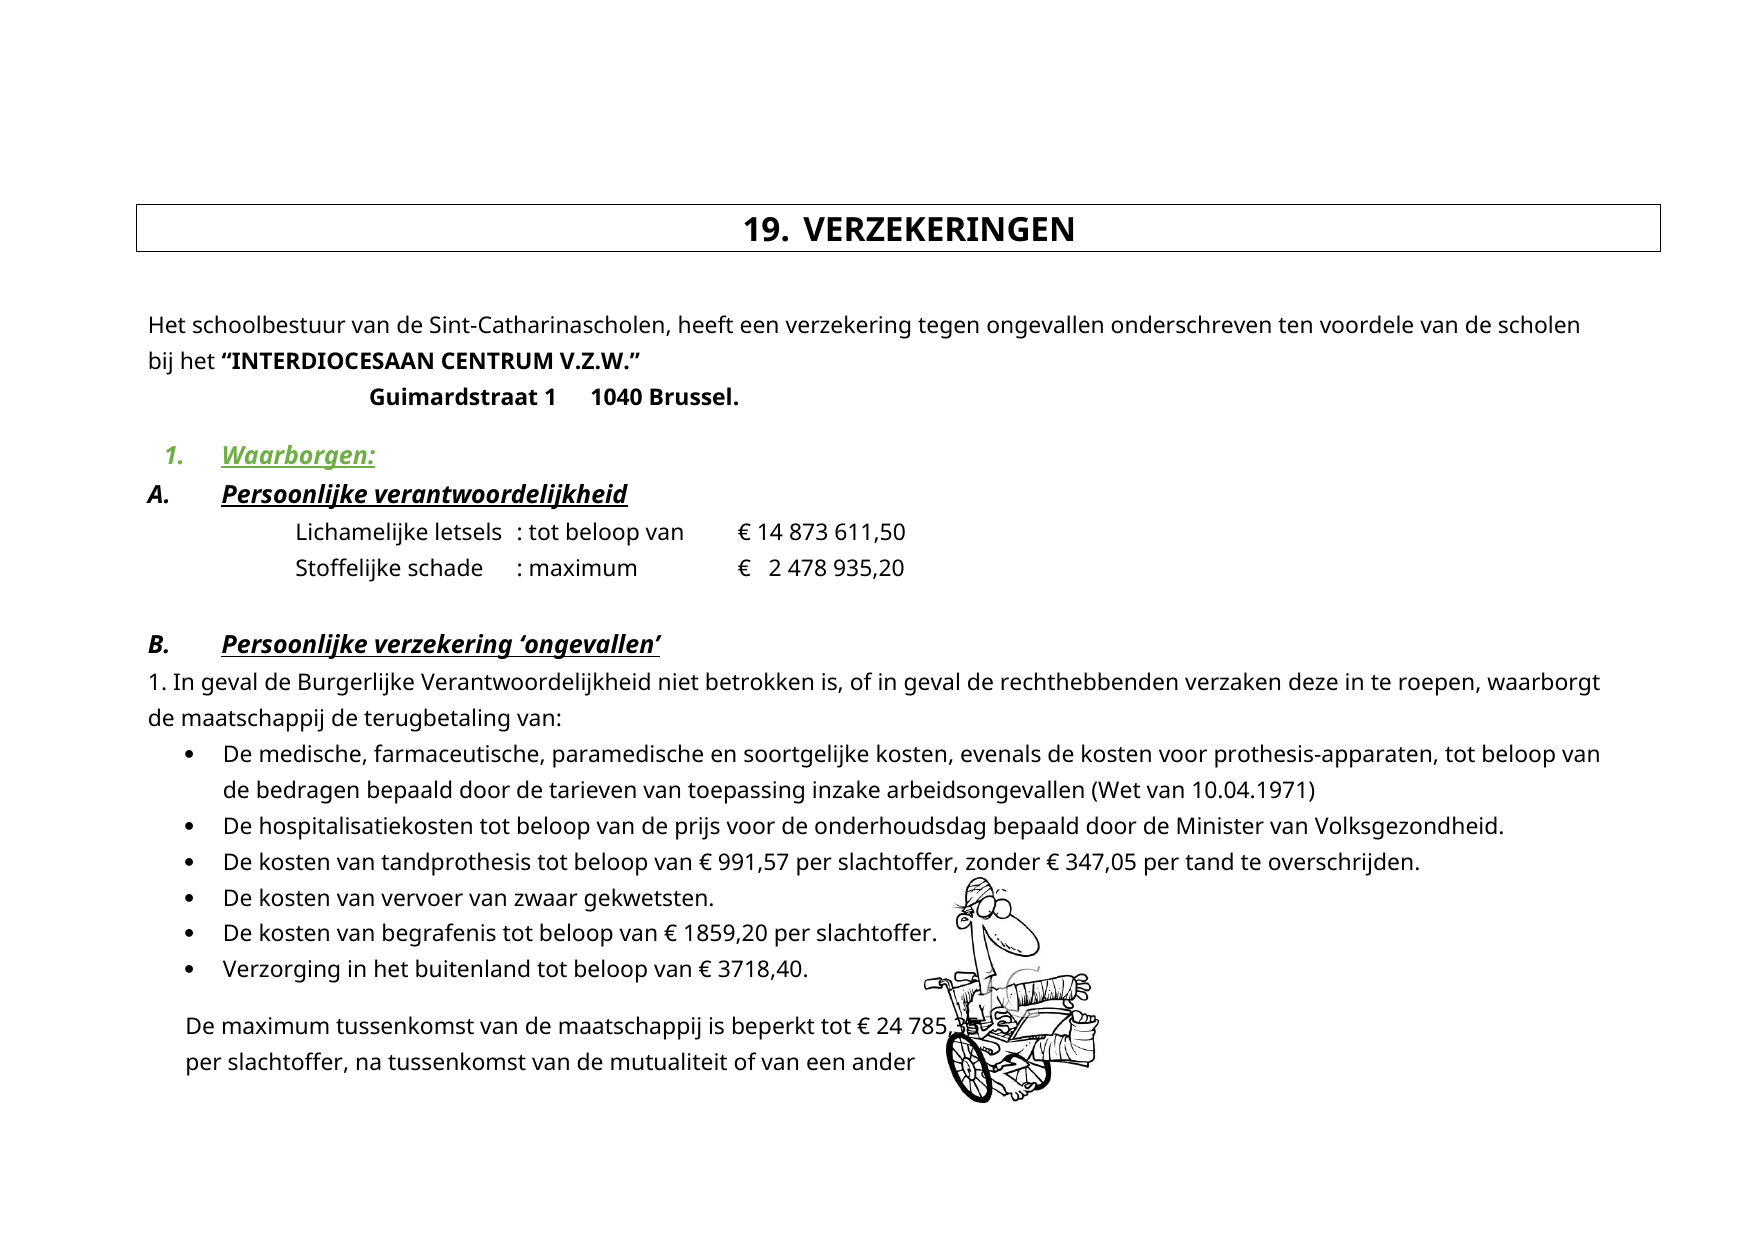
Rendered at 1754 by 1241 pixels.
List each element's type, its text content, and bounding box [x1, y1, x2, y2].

list Verzorging in het buitenland tot beloop van € 3718,40. [185, 953, 1606, 984]
list De kosten van tandprothesis tot beloop van € 991,57 per slachtoffer, zonder € 347,05 per tand te overschrijden. [185, 846, 1606, 877]
list De kosten van vervoer van zwaar gekwetsten. [185, 881, 1606, 913]
list De hospitalisatiekosten tot beloop van de prijs voor de onderhoudsdag bepaald door de Minister van Volksgezondheid. [185, 809, 1606, 841]
list Persoonlijke verantwoordelijkheid [148, 476, 1606, 511]
list Persoonlijke verzekering ‘ongevallen’ [148, 627, 1606, 661]
list Lichamelijke letsels : tot beloop van € 14 873 611,50 Stoffelijke schade : maximum € 2 478 935,20 [295, 516, 1606, 583]
list Waarborgen: [148, 437, 1606, 471]
table_header VERZEKERINGEN [137, 205, 1660, 251]
list De kosten van begrafenis tot beloop van € 1859,20 per slachtoffer. [185, 917, 1606, 949]
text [185, 1010, 1606, 1077]
text Het schoolbestuur van de Sint-Catharinascholen, heeft een verzekering tegen ongevallen onderschreven ten voordele van de scholen bij het “INTERDIOCESAAN CENTRUM V.Z.W.” Guimardstraat 1 1040 Brussel. [148, 309, 1606, 412]
list De medische, farmaceutische, paramedische en soortgelijke kosten, evenals de kosten voor prothesis-apparaten, tot beloop van de bedragen bepaald door de tarieven van toepassing inzake arbeidsongevallen (Wet van 10.04.1971) [185, 738, 1606, 805]
list 1. In geval de Burgerlijke Verantwoordelijkheid niet betrokken is, of in geval de rechthebbenden verzaken deze in te roepen, waarborgt de maatschappij de terugbetaling van: [148, 666, 1606, 733]
